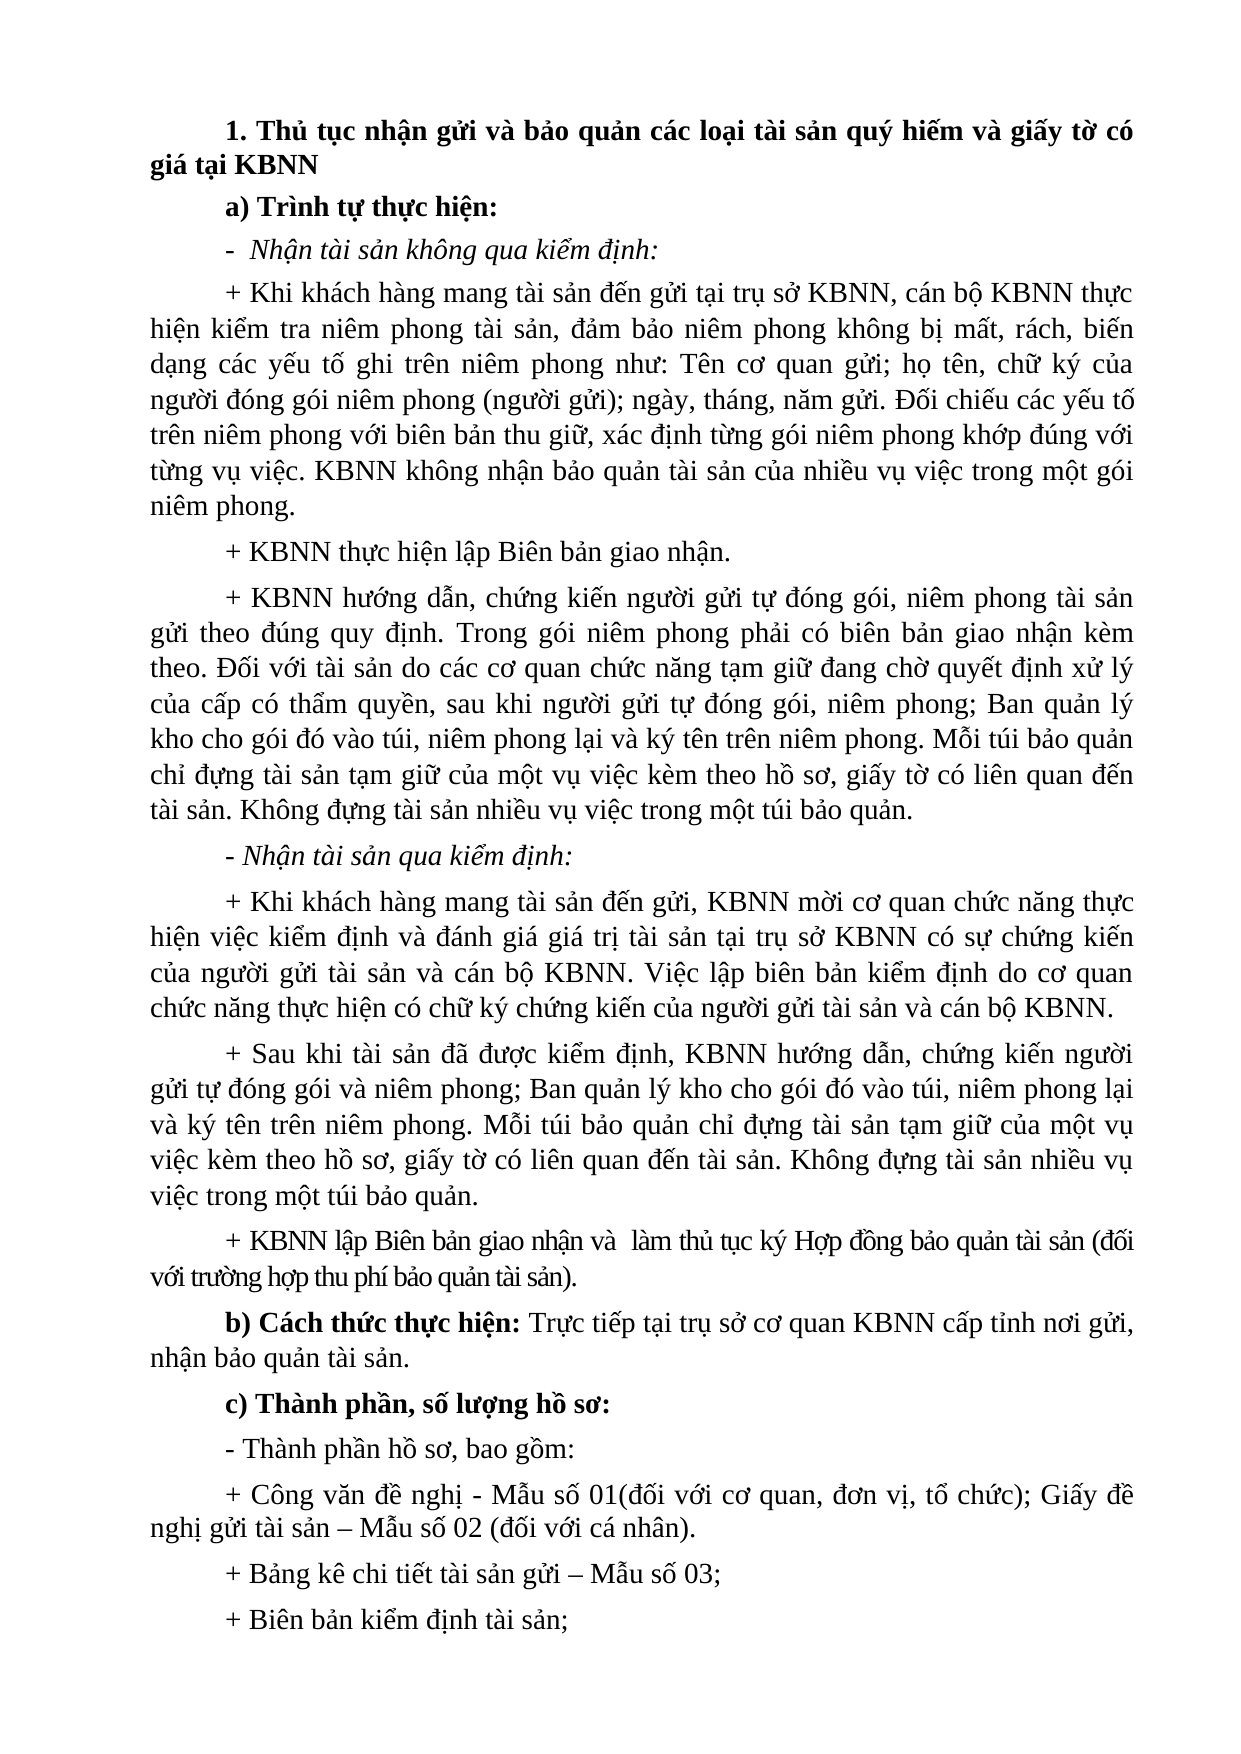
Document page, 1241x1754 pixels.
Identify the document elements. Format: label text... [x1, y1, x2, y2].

text - Thành phần hồ sơ, bao gồm: [150, 1431, 1135, 1464]
text + KBNN thực hiện lập Biên bản giao nhận. [150, 533, 1135, 568]
text + Công văn đề nghị - Mẫu số 01(đối với cơ quan, đơn vị, tổ chức); Giấy đề nghị gửi tài sản – Mẫu số 02 (đối với cá nhân). [150, 1477, 1135, 1544]
text a) Trình tự thực hiện: [150, 189, 1135, 222]
text + Sau khi tài sản đã được kiểm định, KBNN hướng dẫn, chứng kiến người gửi tự đóng gói và niêm phong; Ban quản lý kho cho gói đó vào túi, niêm phong lại và ký tên trên niêm phong. Mỗi túi bảo quản chỉ đựng tài sản tạm giữ của một vụ việc kèm theo hồ sơ, giấy tờ có liên quan đến tài sản. Không đựng tài sản nhiều vụ việc trong một túi bảo quản. [150, 1035, 1135, 1212]
text 1. Thủ tục nhận gửi và bảo quản các loại tài sản quý hiếm và giấy tờ có giá tại KBNN [150, 113, 1135, 181]
text + KBNN lập Biên bản giao nhận và làm thủ tục ký Hợp đồng bảo quản tài sản (đối với trường hợp thu phí bảo quản tài sản). [150, 1222, 1135, 1293]
text + Biên bản kiểm định tài sản; [150, 1602, 1135, 1636]
text - Nhận tài sản qua kiểm định: [150, 837, 1135, 872]
text b) Cách thức thực hiện: Trực tiếp tại trụ sở cơ quan KBNN cấp tỉnh nơi gửi, nhận bảo quản tài sản. [150, 1304, 1135, 1374]
text + Bảng kê chi tiết tài sản gửi – Mẫu số 03; [150, 1556, 1135, 1590]
text + Khi khách hàng mang tài sản đến gửi, KBNN mời cơ quan chức năng thực hiện việc kiểm định và đánh giá giá trị tài sản tại trụ sở KBNN có sự chứng kiến của người gửi tài sản và cán bộ KBNN. Việc lập biên bản kiểm định do cơ quan chức năng thực hiện có chữ ký chứng kiến của người gửi tài sản và cán bộ KBNN. [150, 883, 1135, 1024]
text + Khi khách hàng mang tài sản đến gửi tại trụ sở KBNN, cán bộ KBNN thực hiện kiểm tra niêm phong tài sản, đảm bảo niêm phong không bị mất, rách, biến dạng các yếu tố ghi trên niêm phong như: Tên cơ quan gửi; họ tên, chữ ký của người đóng gói niêm phong (người gửi); ngày, tháng, năm gửi. Đối chiếu các yếu tố trên niêm phong với biên bản thu giữ, xác định từng gói niêm phong khớp đúng với từng vụ việc. KBNN không nhận bảo quản tài sản của nhiều vụ việc trong một gói niêm phong. [150, 274, 1135, 522]
text + KBNN hướng dẫn, chứng kiến người gửi tự đóng gói, niêm phong tài sản gửi theo đúng quy định. Trong gói niêm phong phải có biên bản giao nhận kèm theo. Đối với tài sản do các cơ quan chức năng tạm giữ đang chờ quyết định xử lý của cấp có thẩm quyền, sau khi người gửi tự đóng gói, niêm phong; Ban quản lý kho cho gói đó vào túi, niêm phong lại và ký tên trên niêm phong. Mỗi túi bảo quản chỉ đựng tài sản tạm giữ của một vụ việc kèm theo hồ sơ, giấy tờ có liên quan đến tài sản. Không đựng tài sản nhiều vụ việc trong một túi bảo quản. [150, 579, 1135, 827]
text c) Thành phần, số lượng hồ sơ: [150, 1385, 1135, 1420]
text - Nhận tài sản không qua kiểm định: [150, 231, 1135, 266]
